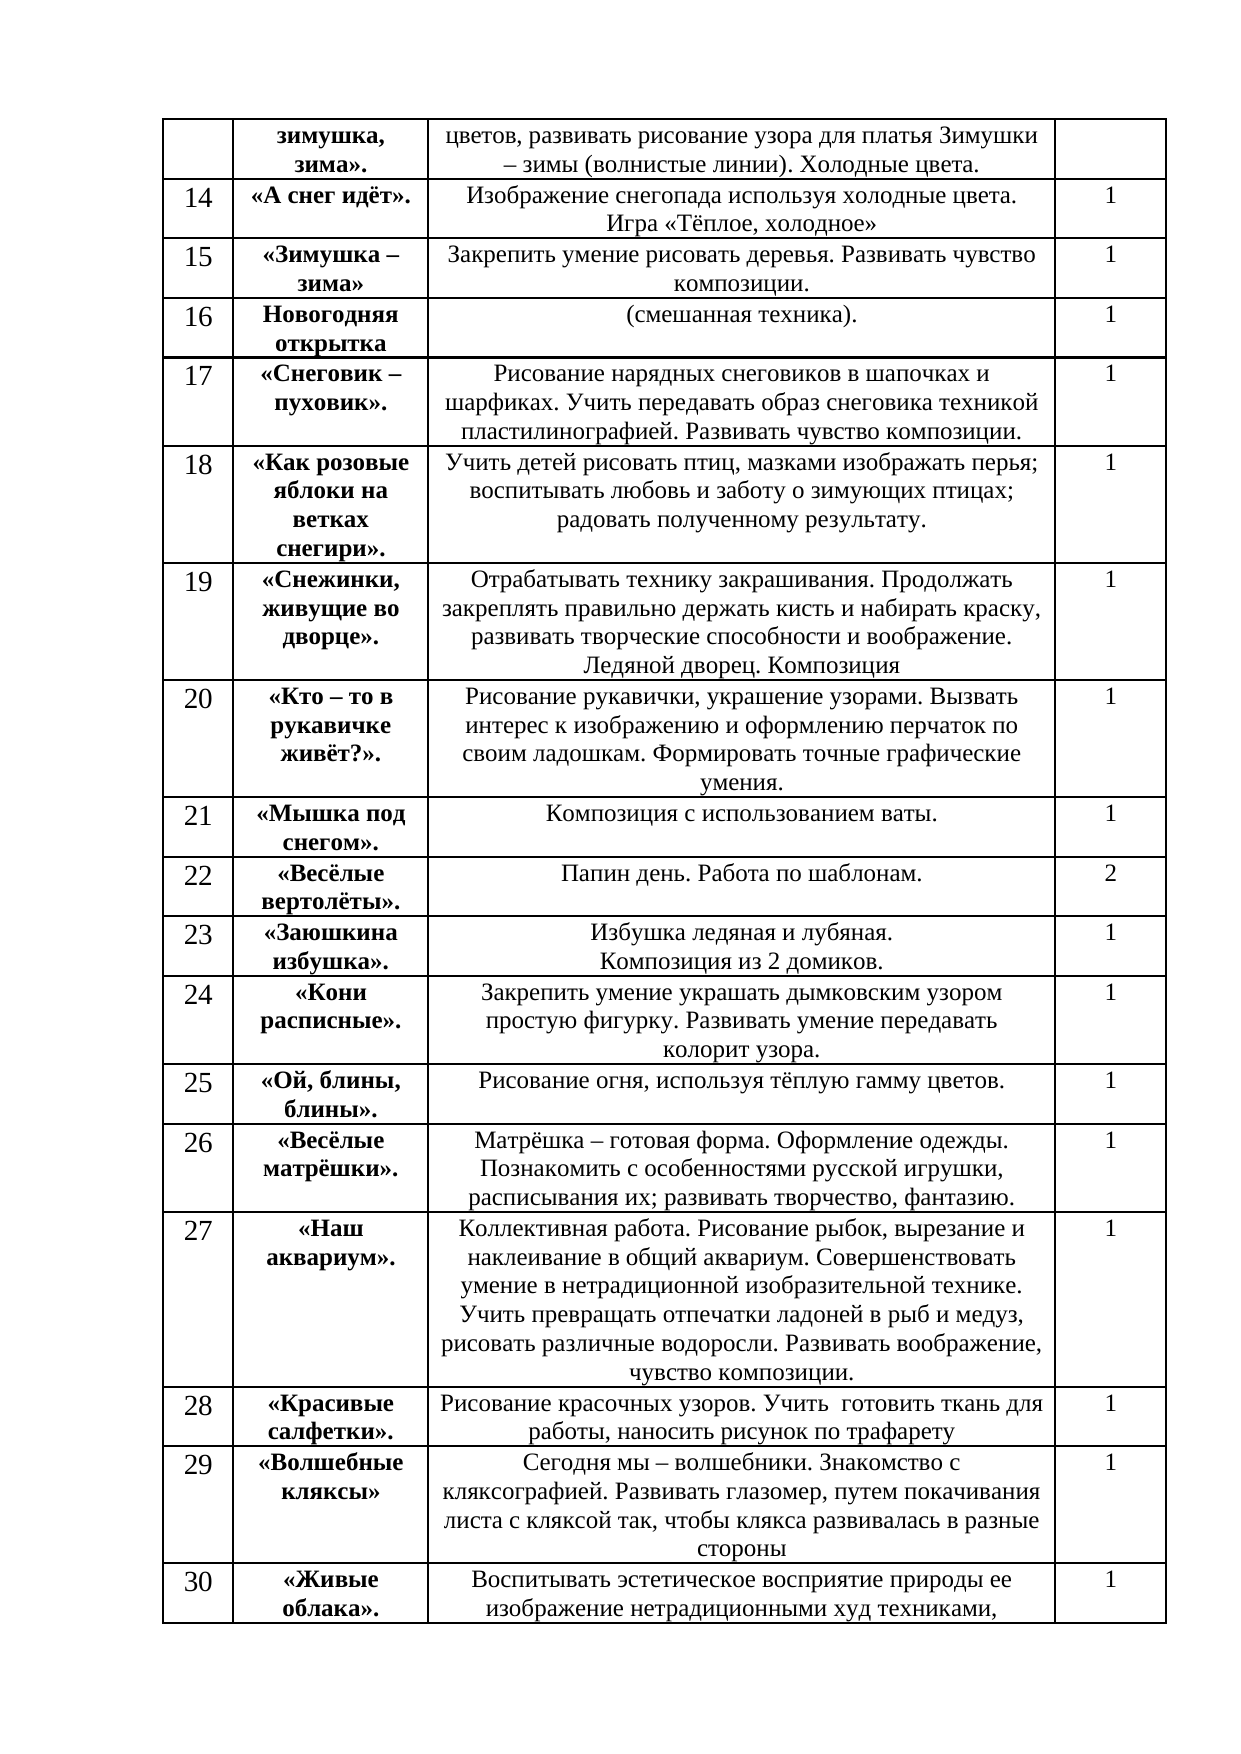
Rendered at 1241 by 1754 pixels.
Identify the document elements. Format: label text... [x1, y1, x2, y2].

table_cell Закрепить умение рисовать деревья. Развивать чувство композиции. [429, 239, 1054, 297]
table_cell 22 [164, 858, 232, 915]
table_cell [429, 1564, 1054, 1622]
table_cell Рисование нарядных снеговиков в шапочках и шарфиках. Учить передавать образ снеговика техникой пластилинографией. Развивать чувство композиции. [429, 359, 1054, 445]
table_cell Сегодня мы – волшебники. Знакомство с кляксографией. Развивать глазомер, путем покачивания листа с кляксой так, чтобы клякса развивалась в разные стороны [429, 1447, 1054, 1562]
table_cell Отрабатывать технику закрашивания. Продолжать закреплять правильно держать кисть и набирать краску, развивать творческие способности и воображение. Ледяной дворец. Композиция [429, 564, 1054, 679]
table_cell 1 [1056, 120, 1165, 178]
table_cell 2 [1056, 858, 1165, 915]
table_cell 26 [164, 1125, 232, 1211]
table_cell Рисование красочных узоров. Учить готовить ткань для работы, наносить рисунок по трафарету [429, 1388, 1054, 1445]
table_cell «Весёлые матрёшки». [234, 1125, 427, 1211]
table_cell «Зимушка – зима» [234, 239, 427, 297]
table_cell 17 [164, 359, 232, 445]
table_cell 1 [1056, 798, 1165, 856]
table_cell «Как розовые яблоки на ветках снегири». [234, 447, 427, 562]
table_cell 1 [1056, 1388, 1165, 1445]
table_cell «Мышка под снегом». [234, 798, 427, 856]
table_cell 1 [1056, 977, 1165, 1063]
table_cell 25 [164, 1065, 232, 1123]
table_cell «А снег идёт». [234, 180, 427, 237]
table_cell «Весёлые вертолёты». [234, 858, 427, 915]
table_cell 13 [164, 120, 232, 178]
table_cell Матрёшка – готовая форма. Оформление одежды. Познакомить с особенностями русской игрушки, расписывания их; развивать творчество, фантазию. [429, 1125, 1054, 1211]
table_cell 15 [164, 239, 232, 297]
table_cell 1 [1056, 1125, 1165, 1211]
table_cell «Заюшкина избушка». [234, 917, 427, 975]
table_cell Учить детей рисовать птиц, мазками изображать перья; воспитывать любовь и заботу о зимующих птицах; радовать полученному результату. [429, 447, 1054, 562]
table_cell 16 [164, 299, 232, 356]
table_cell «Кони расписные». [234, 977, 427, 1063]
table_cell «Наш аквариум». [234, 1213, 427, 1386]
table_cell Изображение снегопада используя холодные цвета. Игра «Тёплое, холодное» [429, 180, 1054, 237]
table_cell Композиция с использованием ваты. [429, 798, 1054, 856]
table_cell 1 [1056, 1447, 1165, 1562]
table_cell «Кто – то в рукавичке живёт?». [234, 681, 427, 796]
table_cell «Снеговик – пуховик». [234, 359, 427, 445]
table_cell 23 [164, 917, 232, 975]
table_cell Закрепить умение украшать дымковским узором простую фигурку. Развивать умение передавать колорит узора. [429, 977, 1054, 1063]
table_cell 1 [1056, 180, 1165, 237]
table_cell 27 [164, 1213, 232, 1386]
table_cell Папин день. Работа по шаблонам. [429, 858, 1054, 915]
table_cell «Красивые салфетки». [234, 1388, 427, 1445]
table_cell Коллективная работа. Рисование рыбок, вырезание и наклеивание в общий аквариум. Совершенствовать умение в нетрадиционной изобразительной технике. Учить превращать отпечатки ладоней в рыб и медуз, рисовать различные водоросли. Развивать воображение, чувство композиции. [429, 1213, 1054, 1386]
table_cell 1 [1056, 447, 1165, 562]
table_cell 1 [1056, 239, 1165, 297]
table_cell 1 [1056, 1213, 1165, 1386]
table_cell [234, 120, 427, 178]
table_cell 1 [1056, 917, 1165, 975]
table_cell 14 [164, 180, 232, 237]
table_cell 19 [164, 564, 232, 679]
table_cell 28 [164, 1388, 232, 1445]
table_cell Рисование огня, используя тёплую гамму цветов. [429, 1065, 1054, 1123]
table_cell 1 [1056, 681, 1165, 796]
table_cell 29 [164, 1447, 232, 1562]
table_cell Рисование рукавички, украшение узорами. Вызвать интерес к изображению и оформлению перчаток по своим ладошкам. Формировать точные графические умения. [429, 681, 1054, 796]
table_cell Новогодняя открытка [234, 299, 427, 356]
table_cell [429, 120, 1054, 178]
table_cell 1 [1056, 359, 1165, 445]
table_cell 1 [1056, 1564, 1165, 1622]
table_cell «Ой, блины, блины». [234, 1065, 427, 1123]
table_cell «Волшебные кляксы» [234, 1447, 427, 1562]
table_cell Избушка ледяная и лубяная. Композиция из 2 домиков. [429, 917, 1054, 975]
table_cell 1 [1056, 564, 1165, 679]
table_cell 20 [164, 681, 232, 796]
table_cell 21 [164, 798, 232, 856]
table_cell (смешанная техника). [429, 299, 1054, 356]
table_cell 1 [1056, 1065, 1165, 1123]
table_cell 30 [164, 1564, 232, 1622]
table_cell «Снежинки, живущие во дворце». [234, 564, 427, 679]
table_cell «Живые облака». [234, 1564, 427, 1622]
table_cell 1 [1056, 299, 1165, 356]
table_cell 18 [164, 447, 232, 562]
table_cell 24 [164, 977, 232, 1063]
